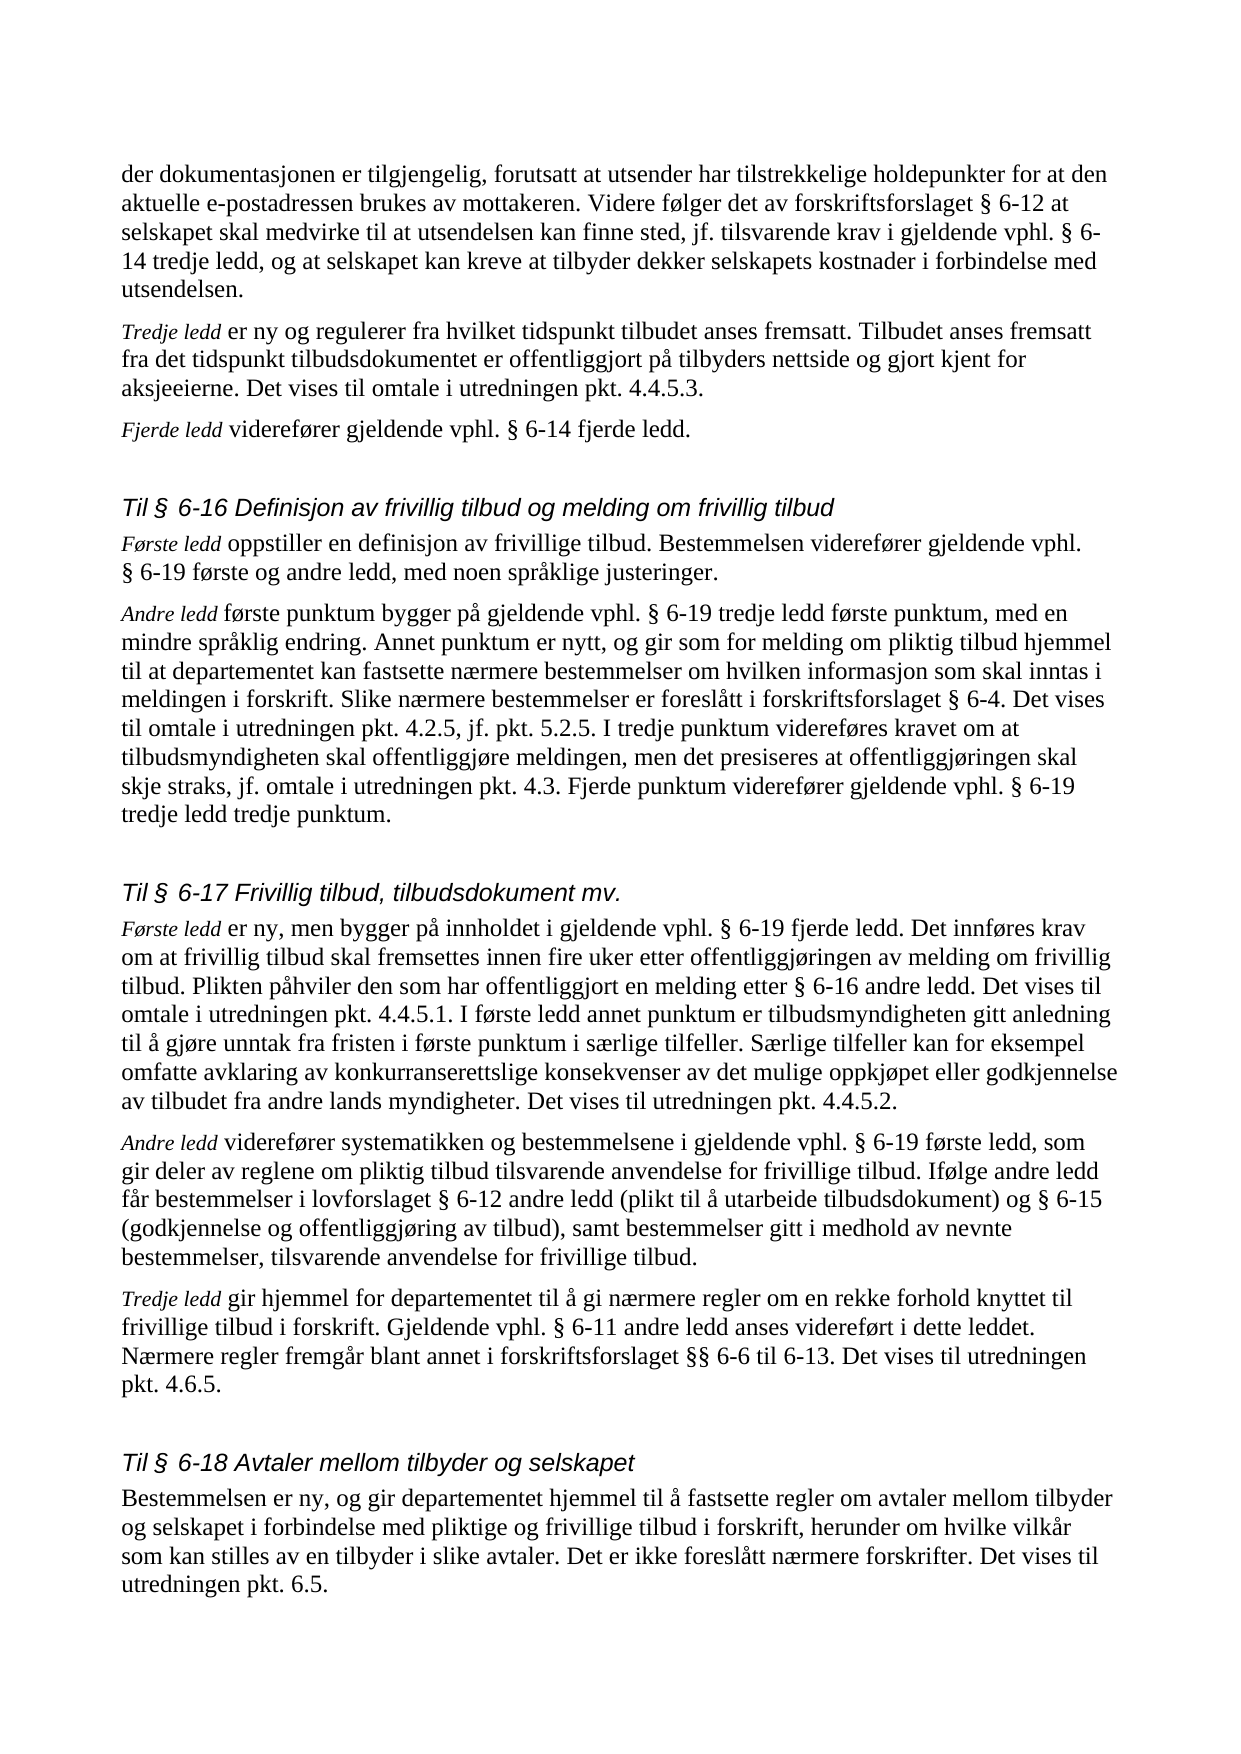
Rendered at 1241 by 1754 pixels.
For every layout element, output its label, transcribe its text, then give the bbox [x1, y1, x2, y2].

text Til § 6-17 Frivillig tilbud, tilbudsdokument mv. [121, 878, 1119, 907]
text Bestemmelsen er ny, og gir departementet hjemmel til å fastsette regler om avtaler mellom tilbyder og selskapet i forbindelse med pliktige og frivillige tilbud i forskrift, herunder om hvilke vilkår som kan stilles av en tilbyder i slike avtaler. Det er ikke foreslått nærmere forskrifter. Det vises til utredningen pkt. 6.5. [121, 1483, 1119, 1598]
text Fjerde ledd viderefører gjeldende vphl. § 6-14 fjerde ledd. [121, 414, 1119, 443]
text Første ledd er ny, men bygger på innholdet i gjeldende vphl. § 6-19 fjerde ledd. Det innføres krav om at frivillig tilbud skal fremsettes innen fire uker etter offentliggjøringen av melding om frivillig tilbud. Plikten påhviler den som har offentliggjort en melding etter § 6-16 andre ledd. Det vises til omtale i utredningen pkt. 4.4.5.1. I første ledd annet punktum er tilbudsmyndigheten gitt anledning til å gjøre unntak fra fristen i første punktum i særlige tilfeller. Særlige tilfeller kan for eksempel omfatte avklaring av konkurranserettslige konsekvenser av det mulige oppkjøpet eller godkjennelse av tilbudet fra andre lands myndigheter. Det vises til utredningen pkt. 4.4.5.2. [121, 913, 1119, 1114]
text Til § 6-16 Definisjon av frivillig tilbud og melding om frivillig tilbud [121, 493, 1119, 522]
text Andre ledd viderefører systematikken og bestemmelsene i gjeldende vphl. § 6-19 første ledd, som gir deler av reglene om pliktig tilbud tilsvarende anvendelse for frivillige tilbud. Ifølge andre ledd får bestemmelser i lovforslaget § 6-12 andre ledd (plikt til å utarbeide tilbudsdokument) og § 6-15 (godkjennelse og offentliggjøring av tilbud), samt bestemmelser gitt i medhold av nevnte bestemmelser, tilsvarende anvendelse for frivillige tilbud. [121, 1127, 1119, 1271]
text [121, 159, 1119, 303]
text Andre ledd første punktum bygger på gjeldende vphl. § 6-19 tredje ledd første punktum, med en mindre språklig endring. Annet punktum er nytt, og gir som for melding om pliktig tilbud hjemmel til at departementet kan fastsette nærmere bestemmelser om hvilken informasjon som skal inntas i meldingen i forskrift. Slike nærmere bestemmelser er foreslått i forskriftsforslaget § 6-4. Det vises til omtale i utredningen pkt. 4.2.5, jf. pkt. 5.2.5. I tredje punktum videreføres kravet om at tilbudsmyndigheten skal offentliggjøre meldingen, men det presiseres at offentliggjøringen skal skje straks, jf. omtale i utredningen pkt. 4.3. Fjerde punktum viderefører gjeldende vphl. § 6-19 tredje ledd tredje punktum. [121, 598, 1119, 828]
text Tredje ledd er ny og regulerer fra hvilket tidspunkt tilbudet anses fremsatt. Tilbudet anses fremsatt fra det tidspunkt tilbudsdokumentet er offentliggjort på tilbyders nettside og gjort kjent for aksjeeierne. Det vises til omtale i utredningen pkt. 4.4.5.3. [121, 316, 1119, 402]
text Tredje ledd gir hjemmel for departementet til å gi nærmere regler om en rekke forhold knyttet til frivillige tilbud i forskrift. Gjeldende vphl. § 6-11 andre ledd anses videreført i dette leddet. Nærmere regler fremgår blant annet i forskriftsforslaget §§ 6-6 til 6-13. Det vises til utredningen pkt. 4.6.5. [121, 1283, 1119, 1398]
text Til § 6-18 Avtaler mellom tilbyder og selskapet [121, 1448, 1119, 1477]
text Første ledd oppstiller en definisjon av frivillige tilbud. Bestemmelsen viderefører gjeldende vphl. § 6-19 første og andre ledd, med noen språklige justeringer. [121, 528, 1119, 586]
